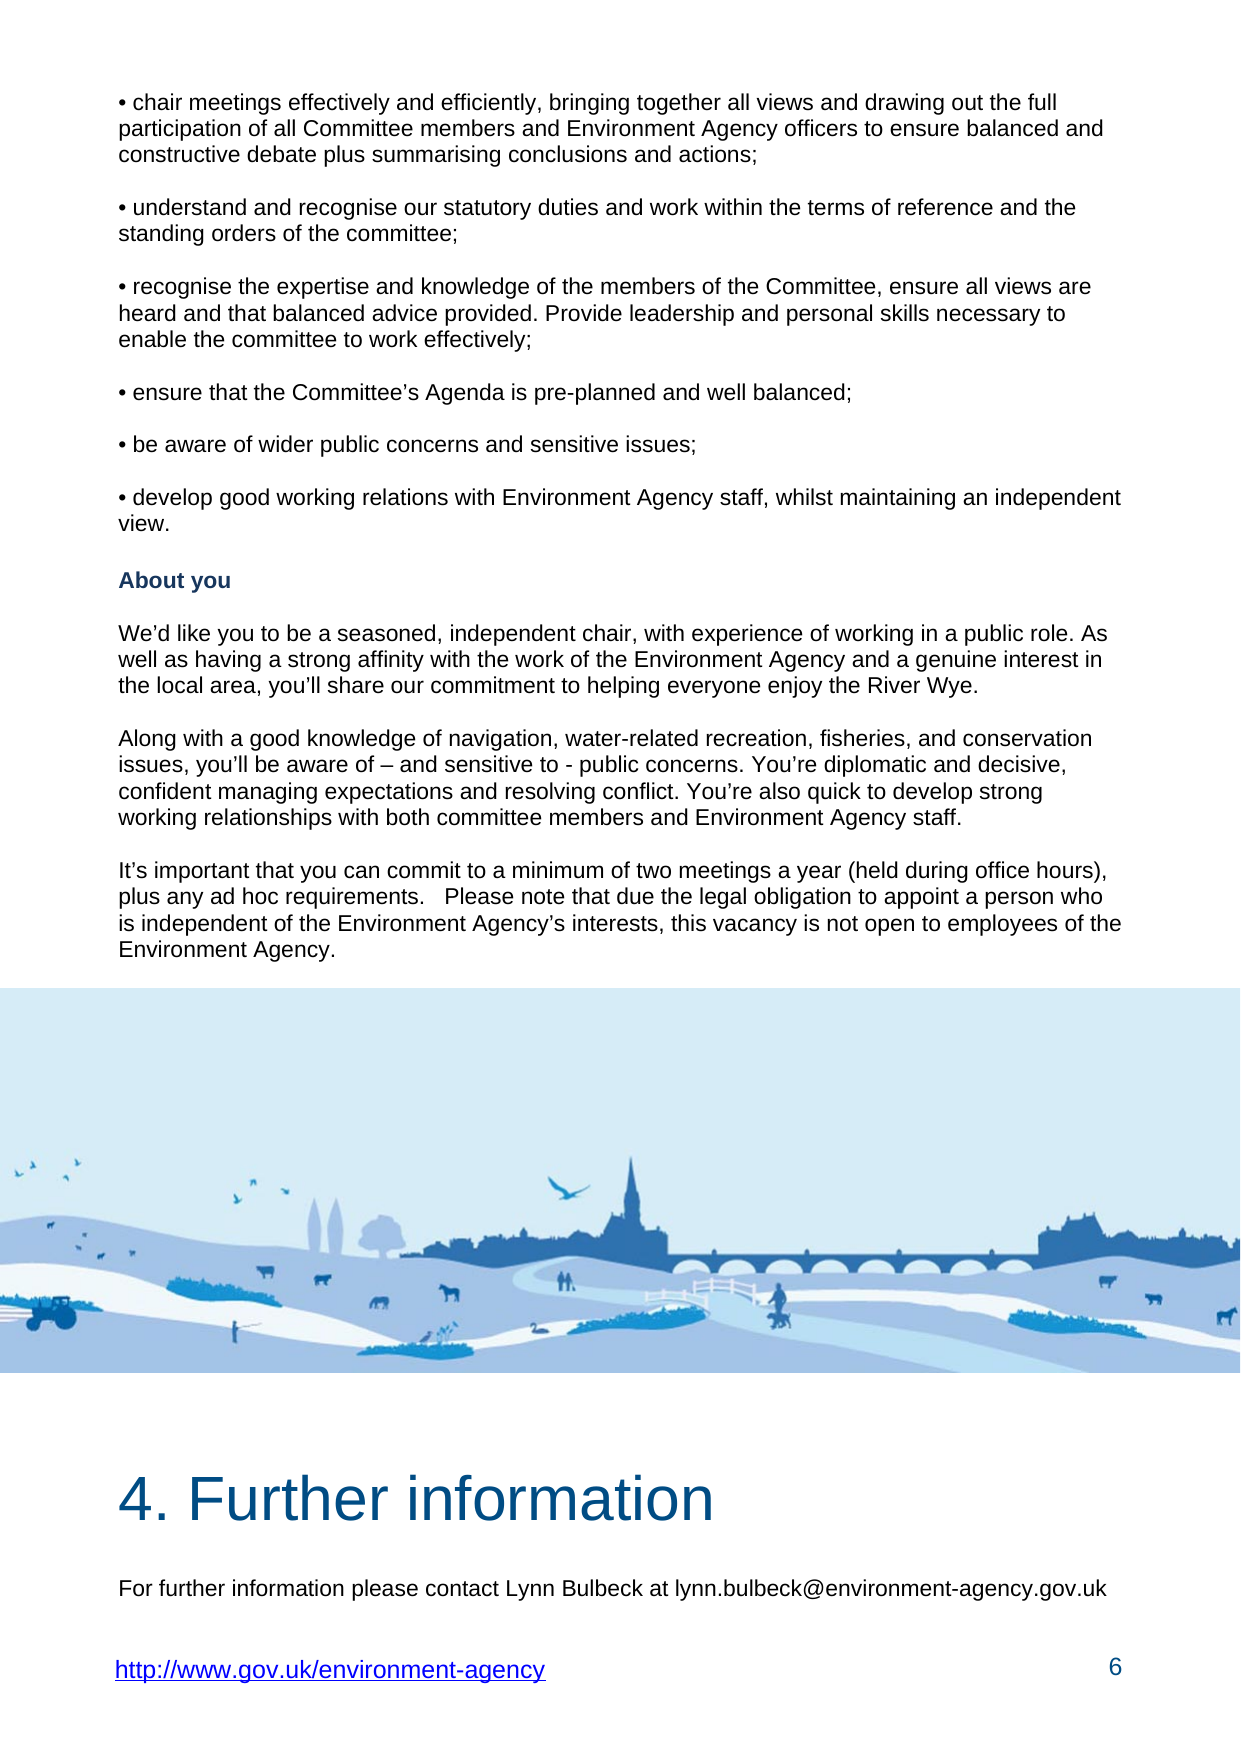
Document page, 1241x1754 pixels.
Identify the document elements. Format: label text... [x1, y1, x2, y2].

text Along with a good knowledge of navigation, water-related recreation, fisheries, and conservation issues, you’ll be aware of – and sensitive to - public concerns. You’re diplomatic and decisive, confident managing expectations and resolving conflict. You’re also quick to develop strong working relationships with both committee members and Environment Agency staff. [118, 725, 1122, 830]
text It’s important that you can commit to a minimum of two meetings a year (held during office hours), plus any ad hoc requirements. Please note that due the legal obligation to appoint a person who is independent of the Environment Agency’s interests, this vacancy is not open to employees of the Environment Agency. [118, 857, 1122, 962]
text • be aware of wider public concerns and sensitive issues; [118, 431, 1122, 458]
text • chair meetings effectively and efficiently, bringing together all views and drawing out the full participation of all Committee members and Environment Agency officers to ensure balanced and constructive debate plus summarising conclusions and actions; [118, 89, 1122, 168]
text 4. Further information [118, 1462, 1122, 1533]
text • recognise the expertise and knowledge of the members of the Committee, ensure all views are heard and that balanced advice provided. Provide leadership and personal skills necessary to enable the committee to work effectively; [118, 273, 1122, 352]
text About you [118, 567, 1122, 593]
text We’d like you to be a seasoned, independent chair, with experience of working in a public role. As well as having a strong affinity with the work of the Environment Agency and a genuine interest in the local area, you’ll share our commitment to helping everyone enjoy the River Wye. [118, 619, 1122, 699]
text • ensure that the Committee’s Agenda is pre-planned and well balanced; [118, 378, 1122, 405]
text • understand and recognise our statutory duties and work within the terms of reference and the standing orders of the committee; [118, 194, 1122, 247]
text • develop good working relations with Environment Agency staff, whilst maintaining an independent view. [118, 484, 1122, 537]
text For further information please contact Lynn Bulbeck at lynn.bulbeck@environment-agency.gov.uk [118, 1574, 1122, 1601]
picture [0, 988, 1241, 1373]
